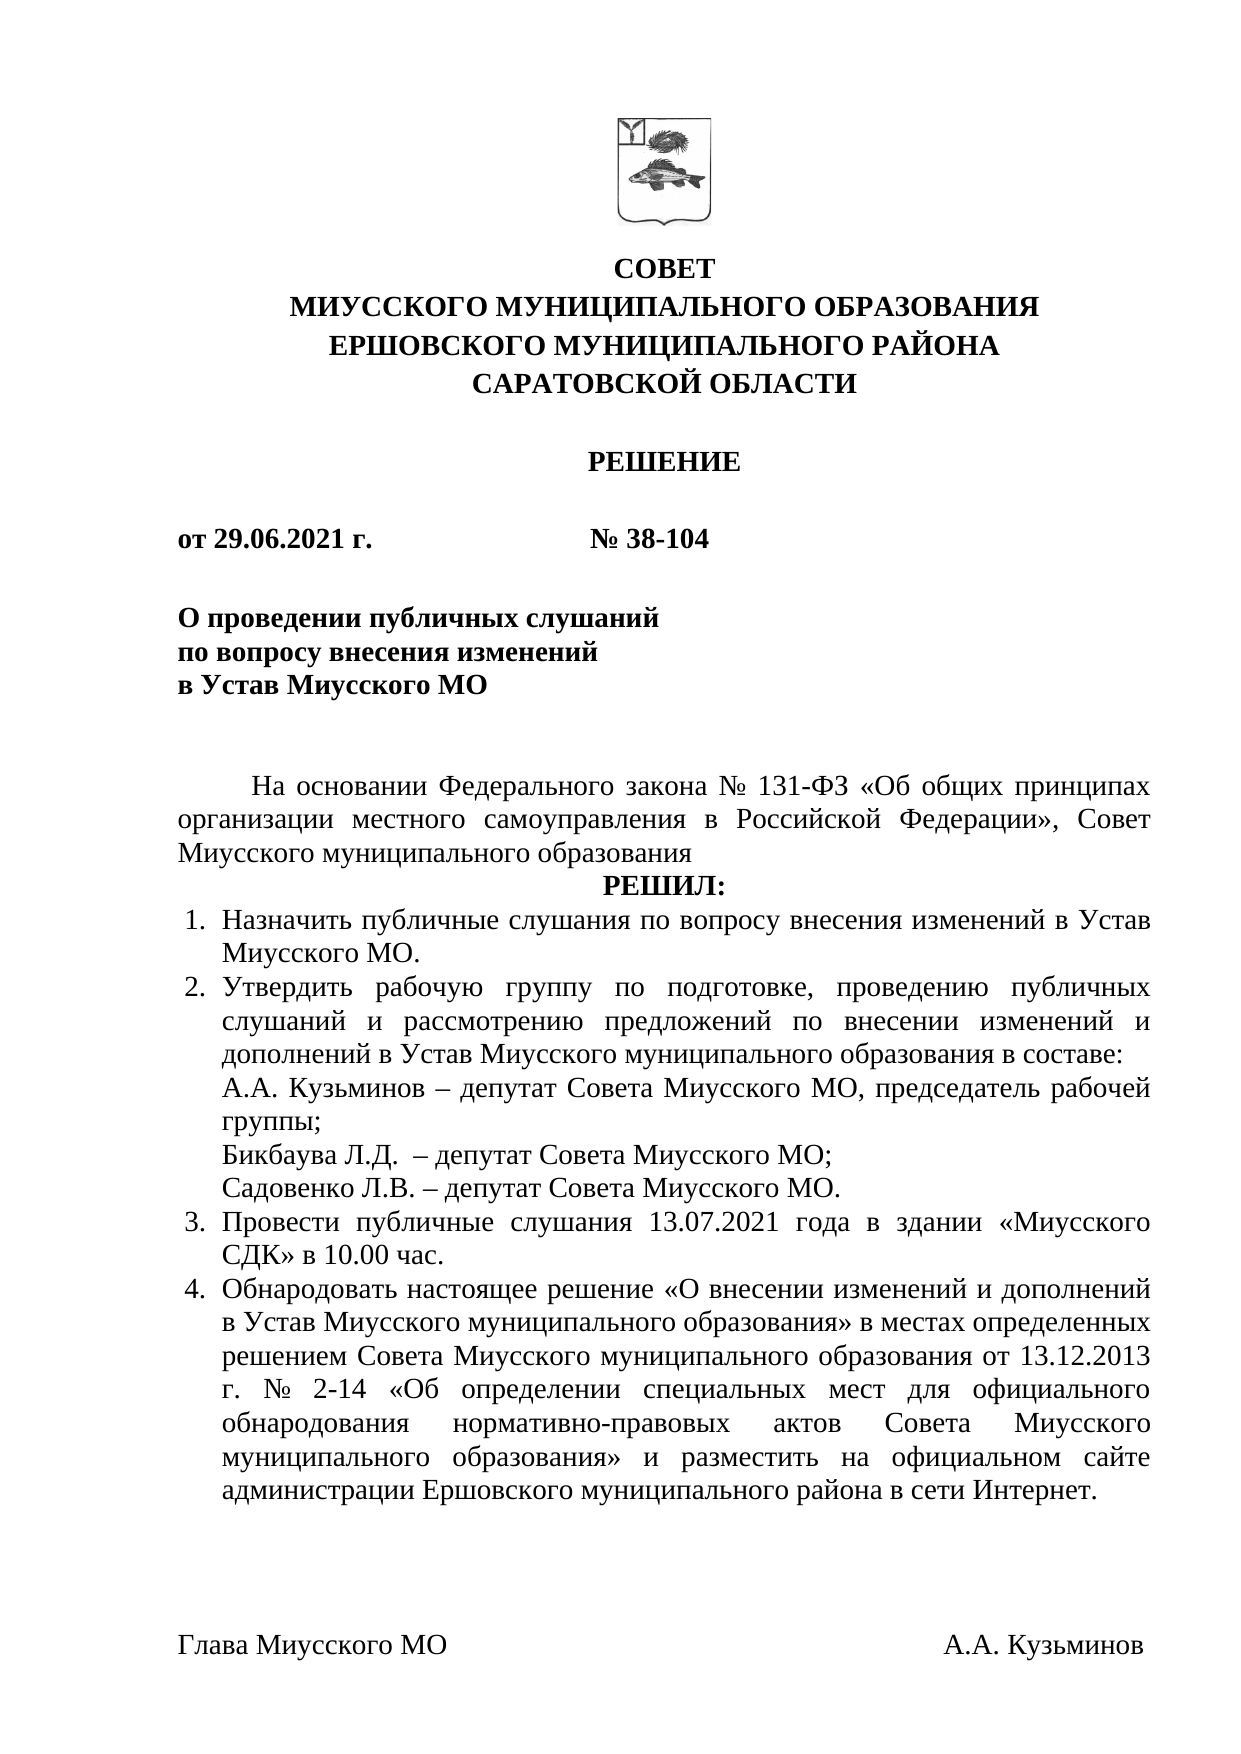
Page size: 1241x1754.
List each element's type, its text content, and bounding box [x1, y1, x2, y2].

text по вопросу внесения изменений [177, 634, 1152, 667]
text РЕШИЛ: [177, 868, 1152, 902]
text На основании Федерального закона № 131-ФЗ «Об общих принципах организации местного самоуправления в Российской Федерации», Совет Миусского муниципального образования [177, 768, 1152, 868]
list Утвердить рабочую группу по подготовке, проведению публичных слушаний и рассмотрению предложений по внесении изменений и дополнений в Устав Миусского муниципального образования в составе: [184, 969, 1152, 1070]
list Бикбаува Л.Д. – депутат Совета Миусского МО; [222, 1137, 1152, 1170]
list Обнародовать настоящее решение «О внесении изменений и дополнений в Устав Миусского муниципального образования» в местах определенных решением Совета Миусского муниципального образования от 13.12.2013 г. № 2-14 «Об определении специальных мест для официального обнародования нормативно-правовых актов Совета Миусского муниципального образования» и разместить на официальном сайте администрации Ершовского муниципального района в сети Интернет. [184, 1271, 1152, 1506]
text от 29.06.2021 г. № 38-104 [177, 521, 1152, 554]
list Назначить публичные слушания по вопросу внесения изменений в Устав Миусского МО. [184, 902, 1152, 969]
text в Устав Миусского МО [177, 667, 1152, 701]
text О проведении публичных слушаний [177, 600, 1152, 634]
text ЕРШОВСКОГО МУНИЦИПАЛЬНОГО РАЙОНА [177, 328, 1152, 362]
text Глава Миусского МО А.А. Кузьминов [177, 1627, 1152, 1661]
text САРАТОВСКОЙ ОБЛАСТИ [177, 367, 1152, 400]
list Садовенко Л.В. – депутат Совета Миусского МО. [222, 1170, 1152, 1204]
text МИУССКОГО МУНИЦИПАЛЬНОГО ОБРАЗОВАНИЯ [177, 289, 1152, 323]
text РЕШЕНИЕ [177, 444, 1152, 477]
text СОВЕТ [177, 251, 1152, 284]
list Провести публичные слушания 13.07.2021 года в здании «Миусского СДК» в 10.00 час. [184, 1204, 1152, 1271]
list А.А. Кузьминов – депутат Совета Миусского МО, председатель рабочей группы; [222, 1070, 1152, 1137]
picture [617, 118, 712, 226]
